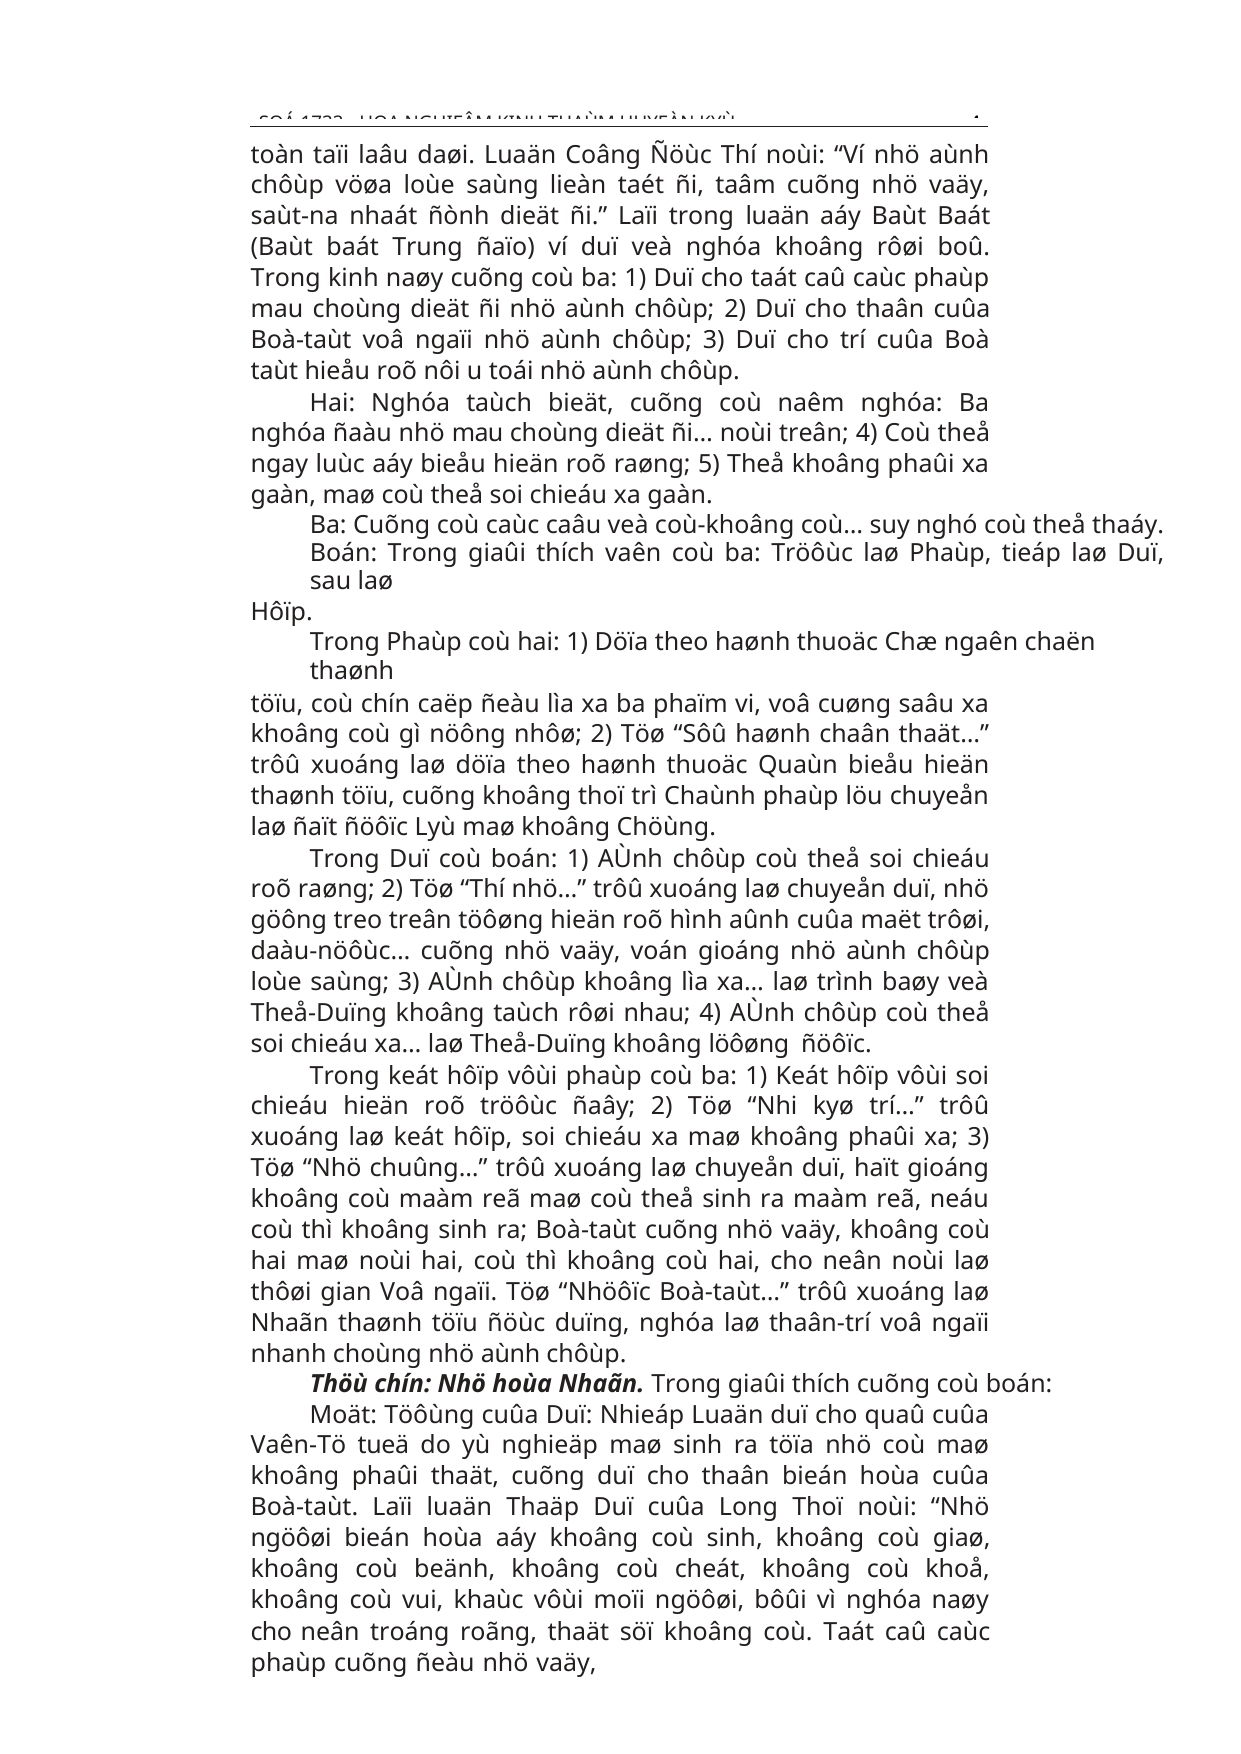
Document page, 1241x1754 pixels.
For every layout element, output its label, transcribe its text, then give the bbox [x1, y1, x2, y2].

text Thöù chín: Nhö hoùa Nhaãn. Trong giaûi thích cuõng coù boán: [309, 1370, 1165, 1398]
text Trong Duï coù boán: 1) AÙnh chôùp coù theå soi chieáu roõ raøng; 2) Töø “Thí nhö…” trôû xuoáng laø chuyeån duï, nhö göông treo treân töôøng hieän roõ hình aûnh cuûa maët trôøi, daàu-nöôùc… cuõng nhö vaäy, voán gioáng nhö aùnh chôùp loùe saùng; 3) AÙnh chôùp khoâng lìa xa… laø trình baøy veà Theå-Duïng khoâng taùch rôøi nhau; 4) AÙnh chôùp coù theå soi chieáu xa… laø Theå-Duïng khoâng löôøng ñöôïc. [250, 843, 990, 1060]
text toàn taïi laâu daøi. Luaän Coâng Ñöùc Thí noùi: “Ví nhö aùnh chôùp vöøa loùe saùng lieàn taét ñi, taâm cuõng nhö vaäy, saùt-na nhaát ñònh dieät ñi.” Laïi trong luaän aáy Baùt Baát (Baùt baát Trung ñaïo) ví duï veà nghóa khoâng rôøi boû. Trong kinh naøy cuõng coù ba: 1) Duï cho taát caû caùc phaùp mau choùng dieät ñi nhö aùnh chôùp; 2) Duï cho thaân cuûa Boà-taùt voâ ngaïi nhö aùnh chôùp; 3) Duï cho trí cuûa Boà taùt hieåu roõ nôi u toái nhö aùnh chôùp. [250, 138, 990, 387]
text Ba: Cuõng coù caùc caâu veà coù-khoâng coù… suy nghó coù theå thaáy. [309, 511, 1165, 539]
text töïu, coù chín caëp ñeàu lìa xa ba phaïm vi, voâ cuøng saâu xa khoâng coù gì nöông nhôø; 2) Töø “Sôû haønh chaân thaät…” trôû xuoáng laø döïa theo haønh thuoäc Quaùn bieåu hieän thaønh töïu, cuõng khoâng thoï trì Chaùnh phaùp löu chuyeån laø ñaït ñöôïc Lyù maø khoâng Chöùng. [250, 688, 990, 843]
text Boán: Trong giaûi thích vaên coù ba: Tröôùc laø Phaùp, tieáp laø Duï, sau laø [309, 539, 1165, 595]
text Hai: Nghóa taùch bieät, cuõng coù naêm nghóa: Ba nghóa ñaàu nhö mau choùng dieät ñi… noùi treân; 4) Coù theå ngay luùc aáy bieåu hieän roõ raøng; 5) Theå khoâng phaûi xa gaàn, maø coù theå soi chieáu xa gaàn. [250, 387, 990, 511]
text Trong Phaùp coù hai: 1) Döïa theo haønh thuoäc Chæ ngaên chaën thaønh [309, 627, 1165, 686]
text Hôïp. [250, 595, 1165, 627]
text Moät: Töôùng cuûa Duï: Nhieáp Luaän duï cho quaû cuûa Vaên-Tö tueä do yù nghieäp maø sinh ra töïa nhö coù maø khoâng phaûi thaät, cuõng duï cho thaân bieán hoùa cuûa Boà-taùt. Laïi luaän Thaäp Duï cuûa Long Thoï noùi: “Nhö ngöôøi bieán hoùa aáy khoâng coù sinh, khoâng coù giaø, khoâng coù beänh, khoâng coù cheát, khoâng coù khoå, khoâng coù vui, khaùc vôùi moïi ngöôøi, bôûi vì nghóa naøy cho neân troáng roãng, thaät söï khoâng coù. Taát caû caùc phaùp cuõng ñeàu nhö vaäy, [250, 1399, 990, 1678]
text Trong keát hôïp vôùi phaùp coù ba: 1) Keát hôïp vôùi soi chieáu hieän roõ tröôùc ñaây; 2) Töø “Nhi kyø trí…” trôû xuoáng laø keát hôïp, soi chieáu xa maø khoâng phaûi xa; 3) Töø “Nhö chuûng…” trôû xuoáng laø chuyeån duï, haït gioáng khoâng coù maàm reã maø coù theå sinh ra maàm reã, neáu coù thì khoâng sinh ra; Boà-taùt cuõng nhö vaäy, khoâng coù hai maø noùi hai, coù thì khoâng coù hai, cho neân noùi laø thôøi gian Voâ ngaïi. Töø “Nhöôïc Boà-taùt…” trôû xuoáng laø Nhaãn thaønh töïu ñöùc duïng, nghóa laø thaân-trí voâ ngaïi nhanh choùng nhö aùnh chôùp. [250, 1060, 990, 1370]
